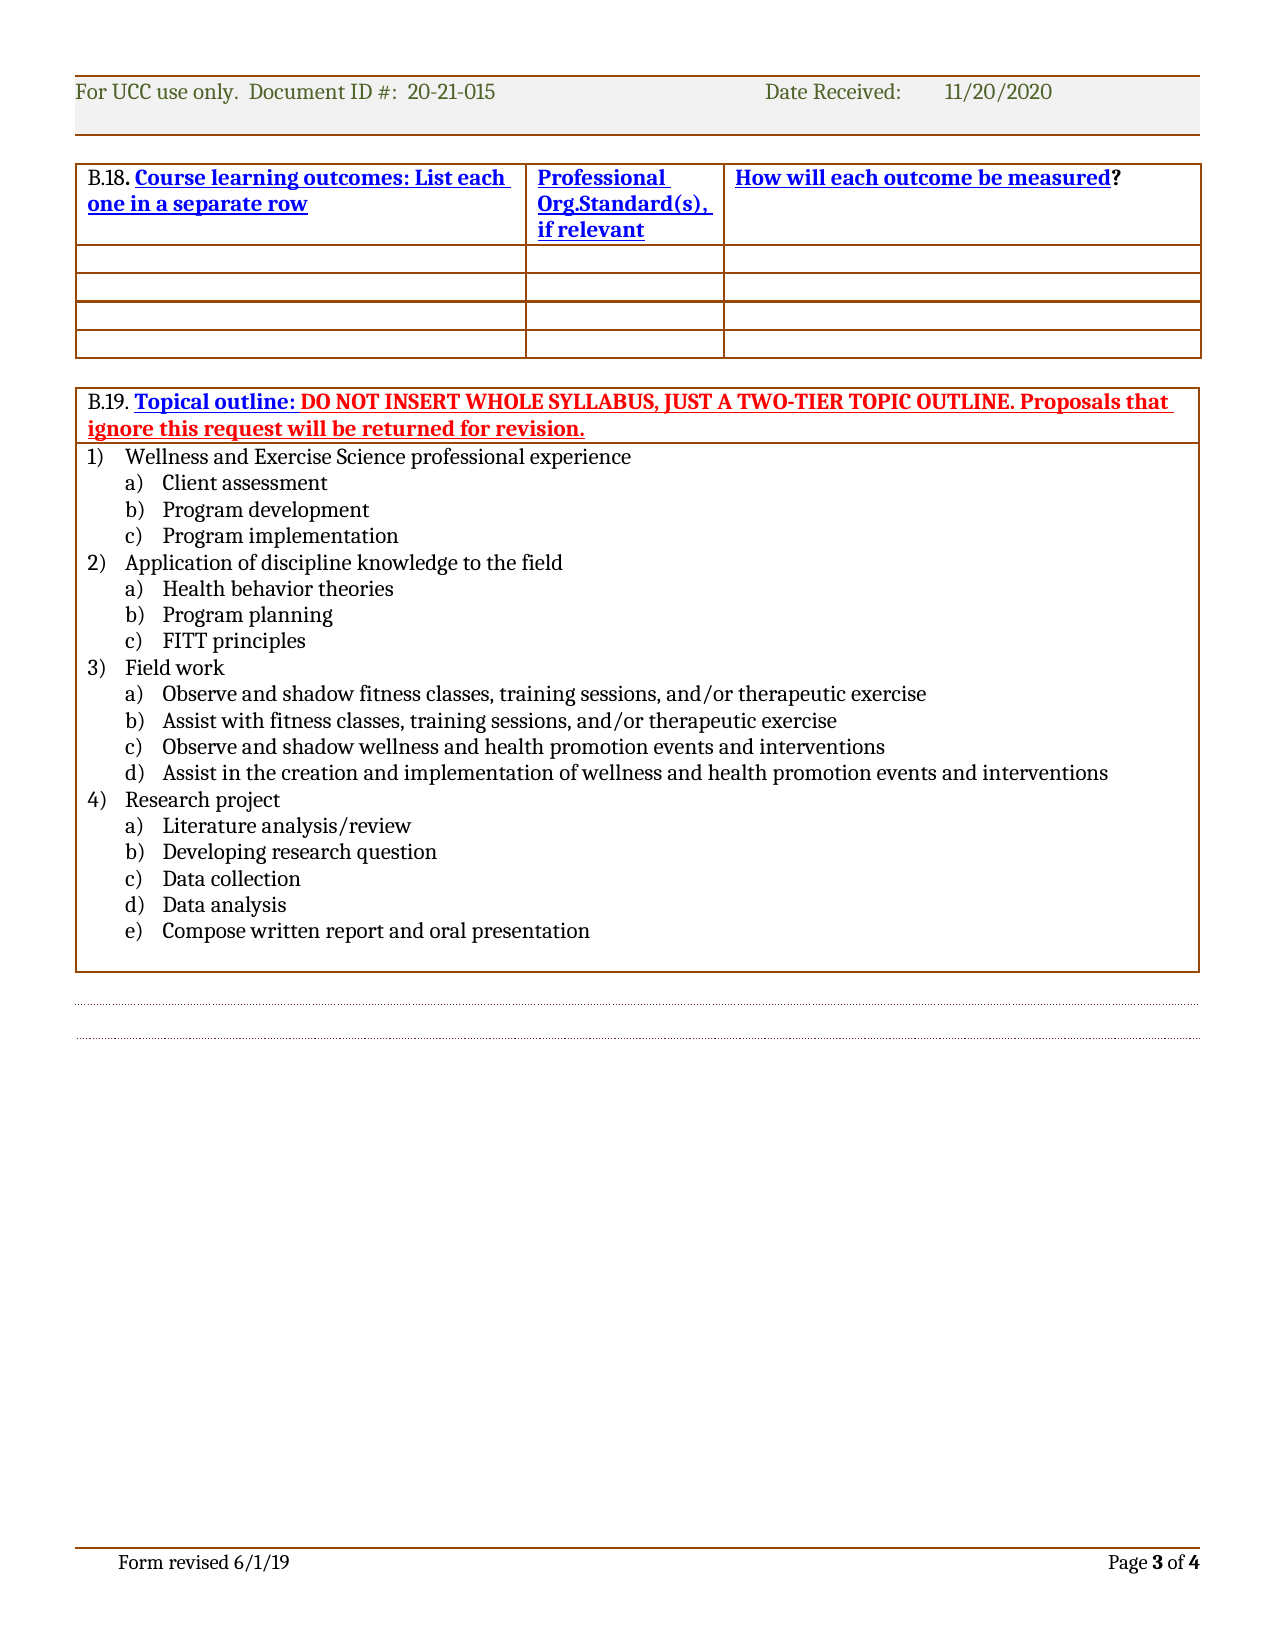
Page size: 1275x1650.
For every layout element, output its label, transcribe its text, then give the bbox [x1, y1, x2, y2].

table_cell [725, 274, 1200, 300]
table_cell [77, 303, 525, 329]
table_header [527, 165, 723, 243]
table_cell [77, 274, 525, 300]
table_cell [725, 246, 1200, 272]
table_cell [77, 246, 525, 272]
table_cell [527, 331, 723, 357]
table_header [77, 165, 525, 243]
table_cell Wellness and Exercise Science professional experience Client assessment Program development Program implementation Application of discipline knowledge to the field Health behavior theories Program planning FITT principles Field work Observe and shadow fitness classes, training sessions, and/or therapeutic exercise Assist with fitness classes, training sessions, and/or therapeutic exercise Observe and shadow wellness and health promotion events and interventions Assist in the creation and implementation of wellness and health promotion events and interventions Research project Literature analysis/review Developing research question Data collection Data analysis Compose written report and oral presentation [77, 444, 1198, 971]
table_cell [725, 303, 1200, 329]
table_cell [77, 331, 525, 357]
table_header How will each outcome be measured? [725, 165, 1200, 243]
table_cell [725, 331, 1200, 357]
table_header B.19. Topical outline: DO NOT INSERT WHOLE SYLLABUS, JUST A TWO-TIER TOPIC OUTLINE. Proposals that ignore this request will be returned for revision. [77, 389, 1198, 442]
table_cell [527, 303, 723, 329]
table_cell [527, 274, 723, 300]
table_cell [527, 246, 723, 272]
